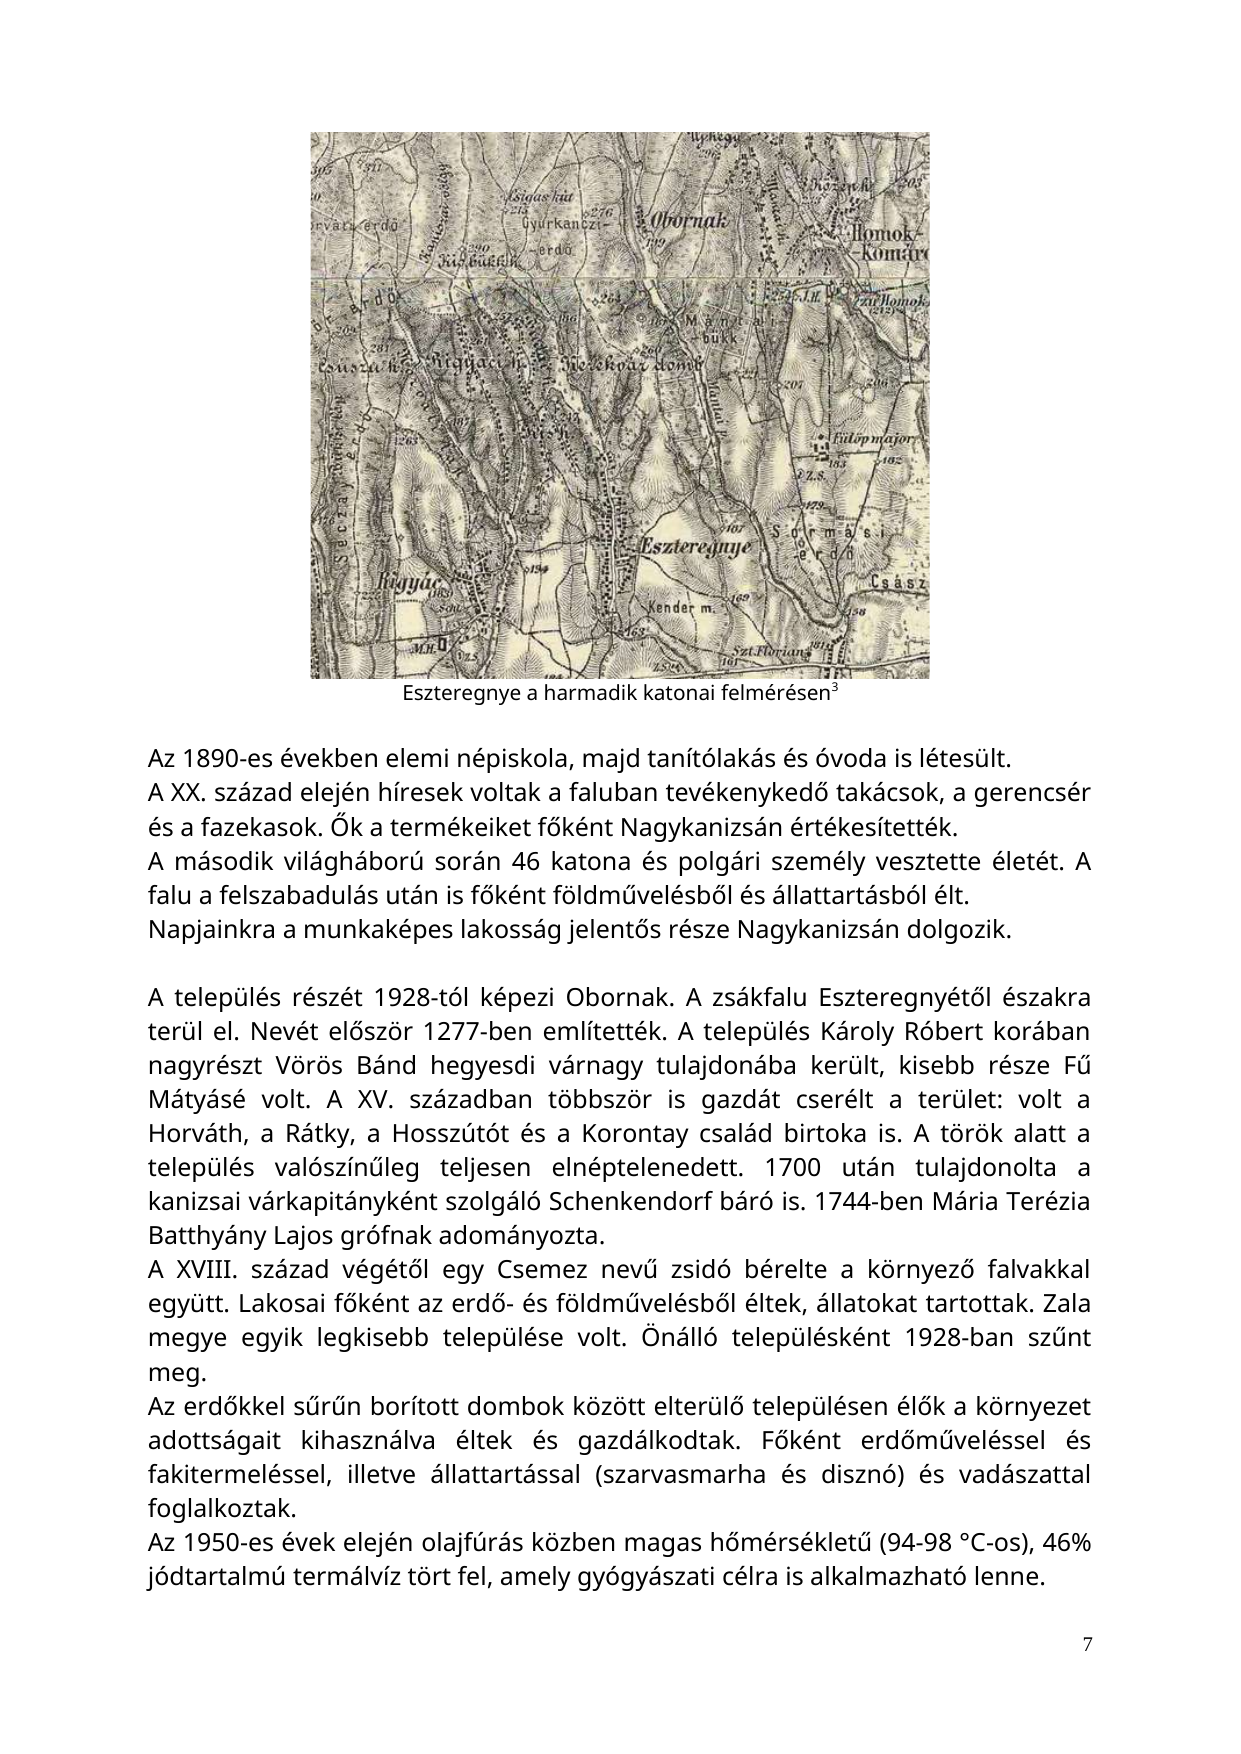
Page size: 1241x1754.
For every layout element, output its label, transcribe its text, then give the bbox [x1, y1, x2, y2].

text A település részét 1928-tól képezi Obornak. A zsákfalu Eszteregnyétől északra terül el. Nevét először 1277-ben említették. A település Károly Róbert korában nagyrészt Vörös Bánd hegyesdi várnagy tulajdonába került, kisebb része Fű Mátyásé volt. A XV. században többször is gazdát cserélt a terület: volt a Horváth, a Rátky, a Hosszútót és a Korontay család birtoka is. A török alatt a település valószínűleg teljesen elnéptelenedett. 1700 után tulajdonolta a kanizsai várkapitányként szolgáló Schenkendorf báró is. 1744-ben Mária Terézia Batthyány Lajos grófnak adományozta. [148, 979, 1092, 1252]
text Az erdőkkel sűrűn borított dombok között elterülő településen élők a környezet adottságait kihasználva éltek és gazdálkodtak. Főként erdőműveléssel és fakitermeléssel, illetve állattartással (szarvasmarha és disznó) és vadászattal foglalkoztak. [148, 1388, 1092, 1524]
text Az 1890-es években elemi népiskola, majd tanítólakás és óvoda is létesült. [148, 741, 1092, 775]
text A XVIII. század végétől egy Csemez nevű zsidó bérelte a környező falvakkal együtt. Lakosai főként az erdő- és földművelésből éltek, állatokat tartottak. Zala megye egyik legkisebb települése volt. Önálló településként 1928-ban szűnt meg. [148, 1252, 1092, 1388]
text A XX. század elején híresek voltak a faluban tevékenykedő takácsok, a gerencsér és a fazekasok. Ők a termékeiket főként Nagykanizsán értékesítették. [148, 775, 1092, 843]
text A második világháború során 46 katona és polgári személy vesztette életét. A falu a felszabadulás után is főként földművelésből és állattartásból élt. [148, 843, 1092, 911]
text Napjainkra a munkaképes lakosság jelentős része Nagykanizsán dolgozik. [148, 911, 1092, 945]
picture [310, 132, 930, 679]
text Eszteregnye a harmadik katonai felmérésen3 [148, 678, 1092, 707]
text Az 1950-es évek elején olajfúrás közben magas hőmérsékletű (94-98 °C-os), 46% jódtartalmú termálvíz tört fel, amely gyógyászati célra is alkalmazható lenne. [148, 1524, 1092, 1593]
